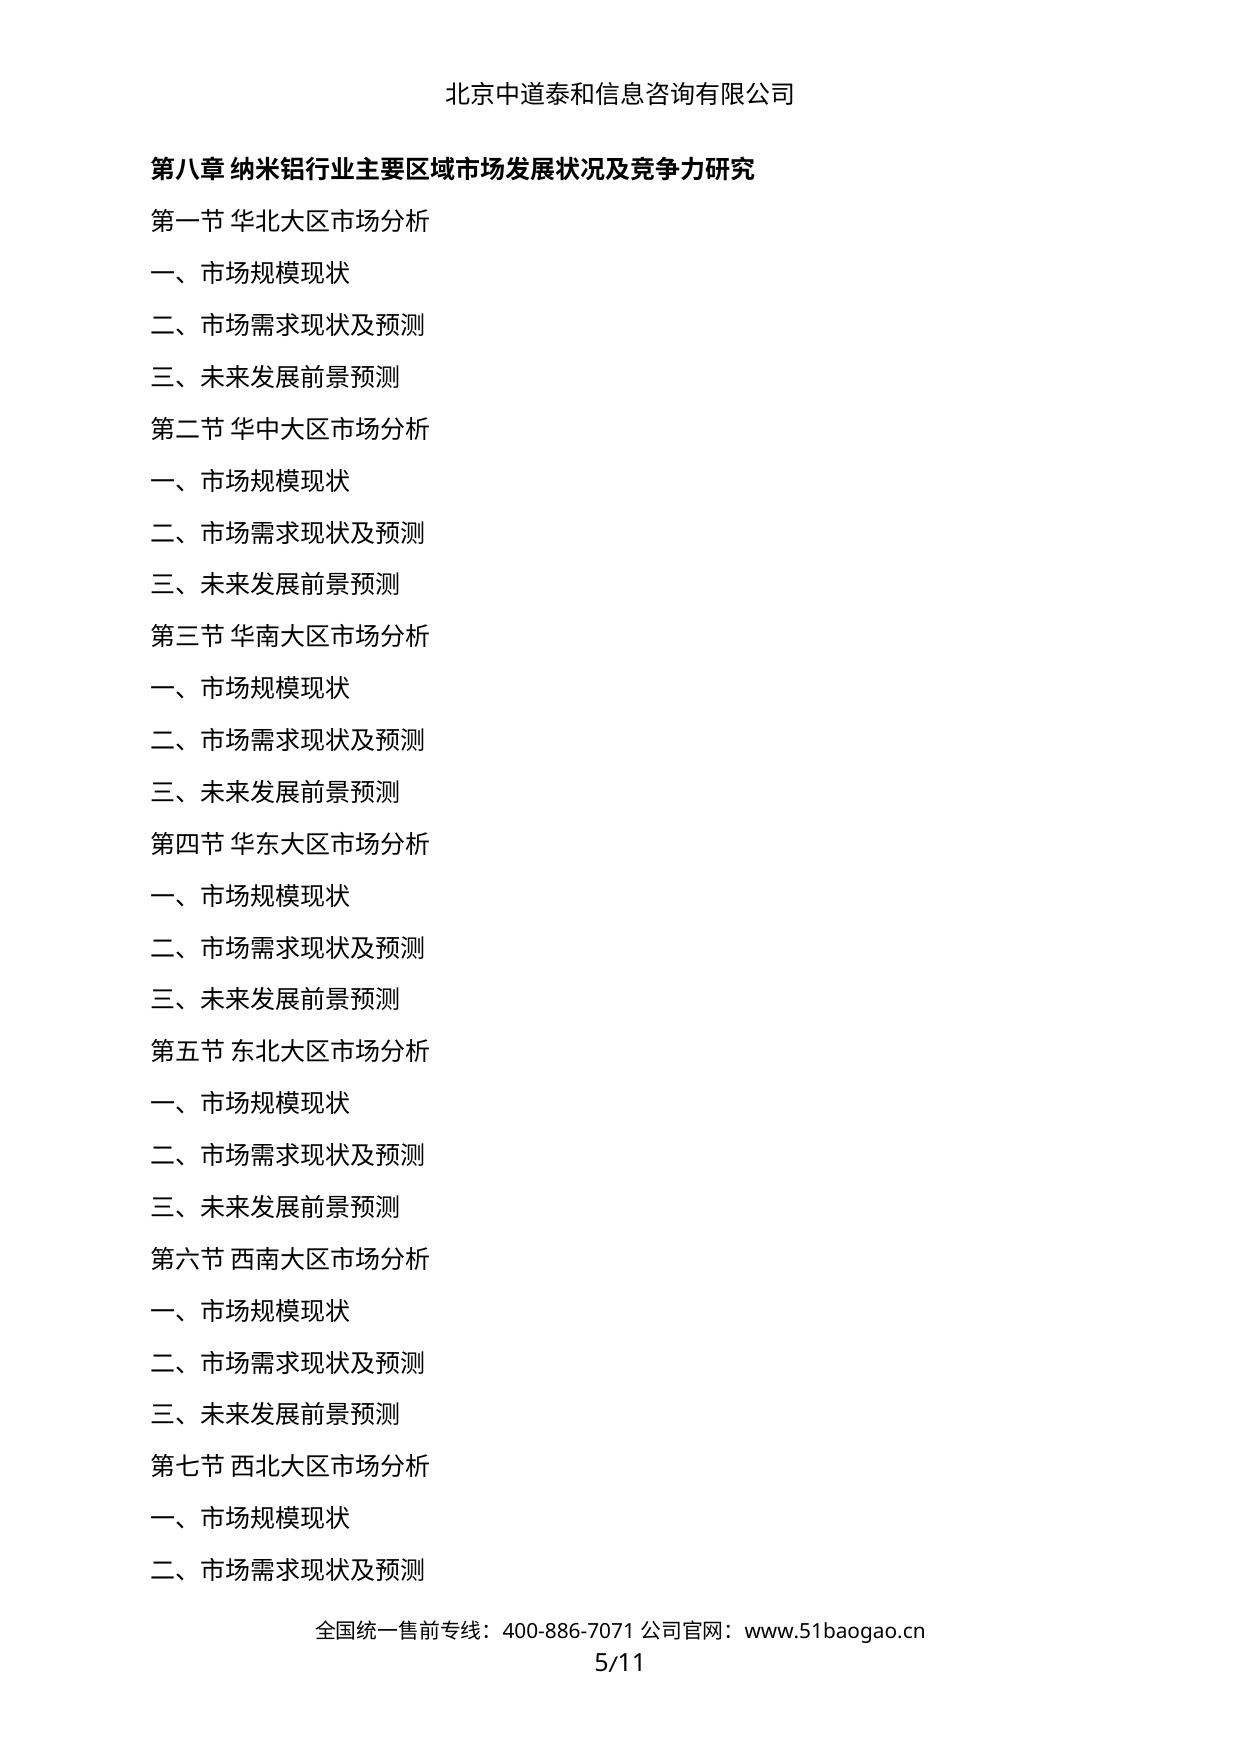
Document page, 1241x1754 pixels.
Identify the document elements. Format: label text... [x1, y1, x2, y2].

text 一、市场规模现状 [150, 669, 1090, 705]
text 第五节 东北大区市场分析 [150, 1032, 1090, 1068]
text 一、市场规模现状 [150, 1084, 1090, 1120]
text 第三节 华南大区市场分析 [150, 617, 1090, 653]
text 第八章 纳米铝行业主要区域市场发展状况及竞争力研究 [150, 150, 1090, 186]
text 三、未来发展前景预测 [150, 772, 1090, 809]
text 三、未来发展前景预测 [150, 1187, 1090, 1224]
text 第二节 华中大区市场分析 [150, 409, 1090, 446]
text 二、市场需求现状及预测 [150, 928, 1090, 964]
text 二、市场需求现状及预测 [150, 1343, 1090, 1379]
text 第七节 西北大区市场分析 [150, 1447, 1090, 1483]
text 一、市场规模现状 [150, 876, 1090, 912]
text 一、市场规模现状 [150, 1499, 1090, 1535]
text 第一节 华北大区市场分析 [150, 202, 1090, 238]
text 第四节 华东大区市场分析 [150, 824, 1090, 861]
text 三、未来发展前景预测 [150, 565, 1090, 601]
text 三、未来发展前景预测 [150, 357, 1090, 394]
text 二、市场需求现状及预测 [150, 1551, 1090, 1587]
text 一、市场规模现状 [150, 254, 1090, 290]
text 二、市场需求现状及预测 [150, 306, 1090, 342]
text 一、市场规模现状 [150, 461, 1090, 497]
text 三、未来发展前景预测 [150, 1395, 1090, 1431]
text 二、市场需求现状及预测 [150, 721, 1090, 757]
text 二、市场需求现状及预测 [150, 1136, 1090, 1172]
text 二、市场需求现状及预测 [150, 513, 1090, 549]
text 一、市场规模现状 [150, 1291, 1090, 1327]
text 三、未来发展前景预测 [150, 980, 1090, 1016]
text 第六节 西南大区市场分析 [150, 1239, 1090, 1276]
